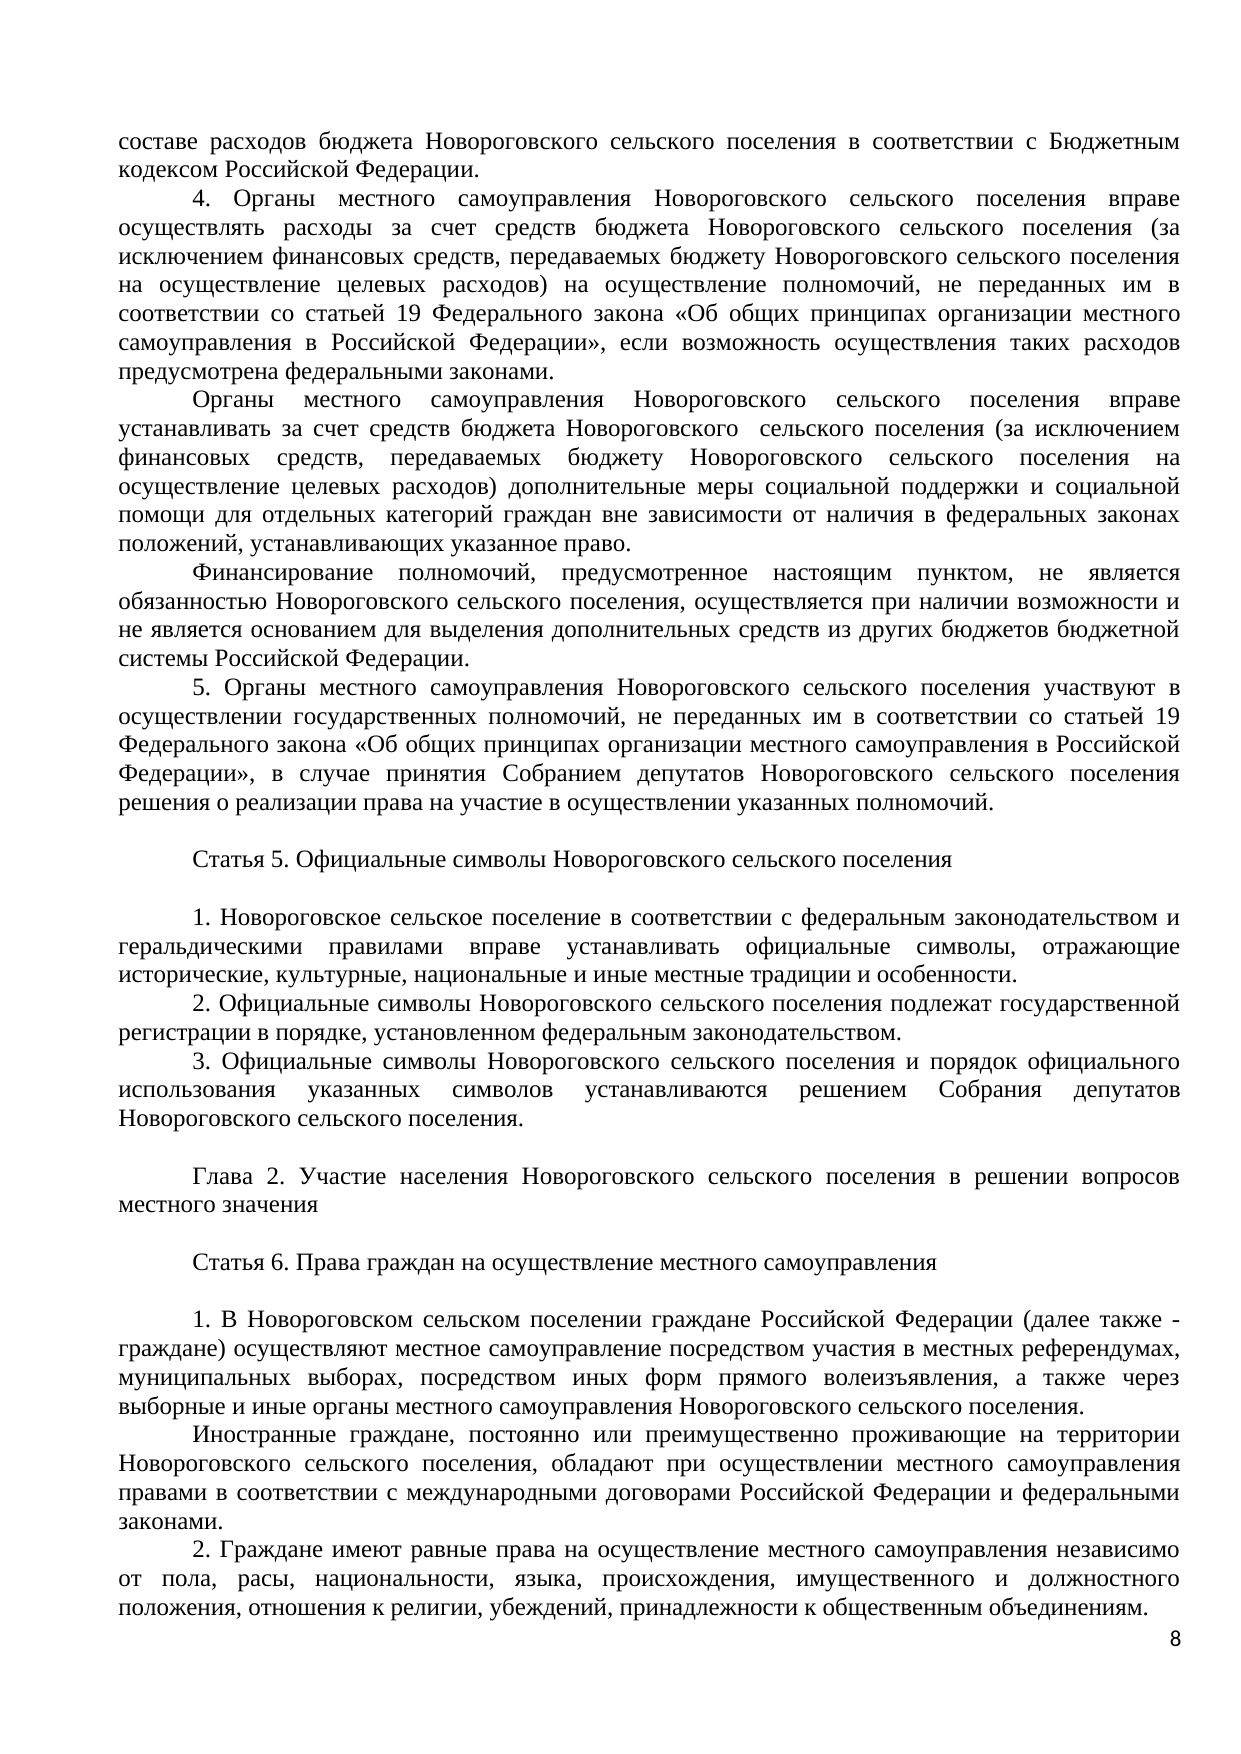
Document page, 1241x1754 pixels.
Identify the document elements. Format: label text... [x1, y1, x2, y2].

text 1. Новороговское сельское поселение в соответствии с федеральным законодательством и геральдическими правилами вправе устанавливать официальные символы, отражающие исторические, культурные, национальные и иные местные традиции и особенности. [118, 902, 1181, 988]
text Иностранные граждане, постоянно или преимущественно проживающие на территории Новороговского сельского поселения, обладают при осуществлении местного самоуправления правами в соответствии с международными договорами Российской Федерации и федеральными законами. [118, 1419, 1181, 1534]
text 2. Официальные символы Новороговского сельского поселения подлежат государственной регистрации в порядке, установленном федеральным законодательством. [118, 988, 1181, 1046]
text 5. Органы местного самоуправления Новороговского сельского поселения участвуют в осуществлении государственных полномочий, не переданных им в соответствии со статьей 19 Федерального закона «Об общих принципах организации местного самоуправления в Российской Федерации», в случае принятия Собранием депутатов Новороговского сельского поселения решения о реализации права на участие в осуществлении указанных полномочий. [118, 672, 1181, 816]
text Органы местного самоуправления Новороговского сельского поселения вправе устанавливать за счет средств бюджета Новороговского сельского поселения (за исключением финансовых средств, передаваемых бюджету Новороговского сельского поселения на осуществление целевых расходов) дополнительные меры социальной поддержки и социальной помощи для отдельных категорий граждан вне зависимости от наличия в федеральных законах положений, устанавливающих указанное право. [118, 384, 1181, 557]
text Глава 2. Участие населения Новороговского сельского поселения в решении вопросов местного значения [118, 1161, 1181, 1218]
text 1. В Новороговском сельском поселении граждане Российской Федерации (далее также - граждане) осуществляют местное самоуправление посредством участия в местных референдумах, муниципальных выборах, посредством иных форм прямого волеизъявления, а также через выборные и иные органы местного самоуправления Новороговского сельского поселения. [118, 1304, 1181, 1419]
text 4. Органы местного самоуправления Новороговского сельского поселения вправе осуществлять расходы за счет средств бюджета Новороговского сельского поселения (за исключением финансовых средств, передаваемых бюджету Новороговского сельского поселения на осуществление целевых расходов) на осуществление полномочий, не переданных им в соответствии со статьей 19 Федерального закона «Об общих принципах организации местного самоуправления в Российской Федерации», если возможность осуществления таких расходов предусмотрена федеральными законами. [118, 183, 1181, 384]
text 3. Официальные символы Новороговского сельского поселения и порядок официального использования указанных символов устанавливаются решением Собрания депутатов Новороговского сельского поселения. [118, 1046, 1181, 1132]
text 2. Граждане имеют равные права на осуществление местного самоуправления независимо от пола, расы, национальности, языка, происхождения, имущественного и должностного положения, отношения к религии, убеждений, принадлежности к общественным объединениям. [118, 1534, 1181, 1621]
text Статья 5. Официальные символы Новороговского сельского поселения [118, 844, 1181, 873]
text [118, 126, 1181, 183]
text Статья 6. Права граждан на осуществление местного самоуправления [118, 1247, 1181, 1276]
text Финансирование полномочий, предусмотренное настоящим пунктом, не является обязанностью Новороговского сельского поселения, осуществляется при наличии возможности и не является основанием для выделения дополнительных средств из других бюджетов бюджетной системы Российской Федерации. [118, 557, 1181, 672]
